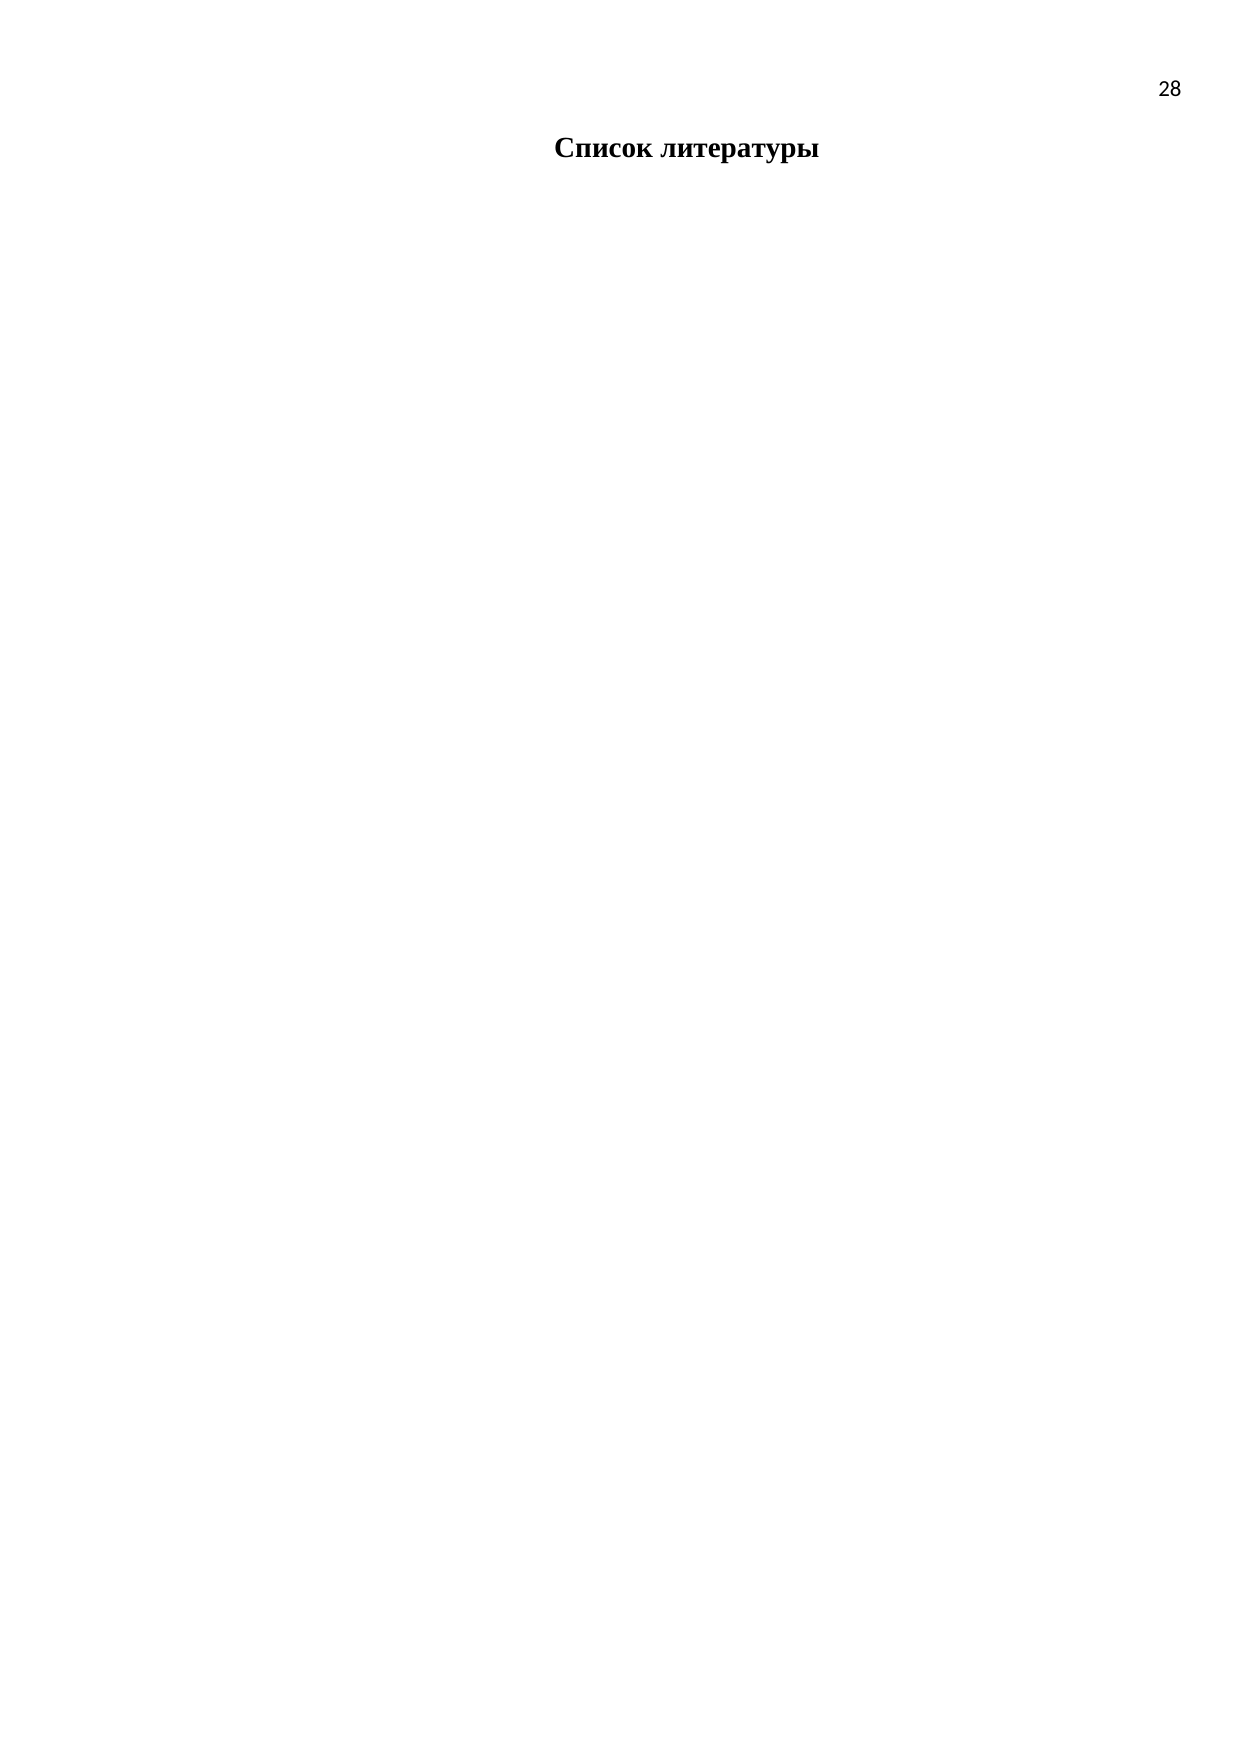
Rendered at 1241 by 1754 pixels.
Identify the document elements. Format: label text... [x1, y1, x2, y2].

subtitle Список литературы [118, 130, 1181, 163]
